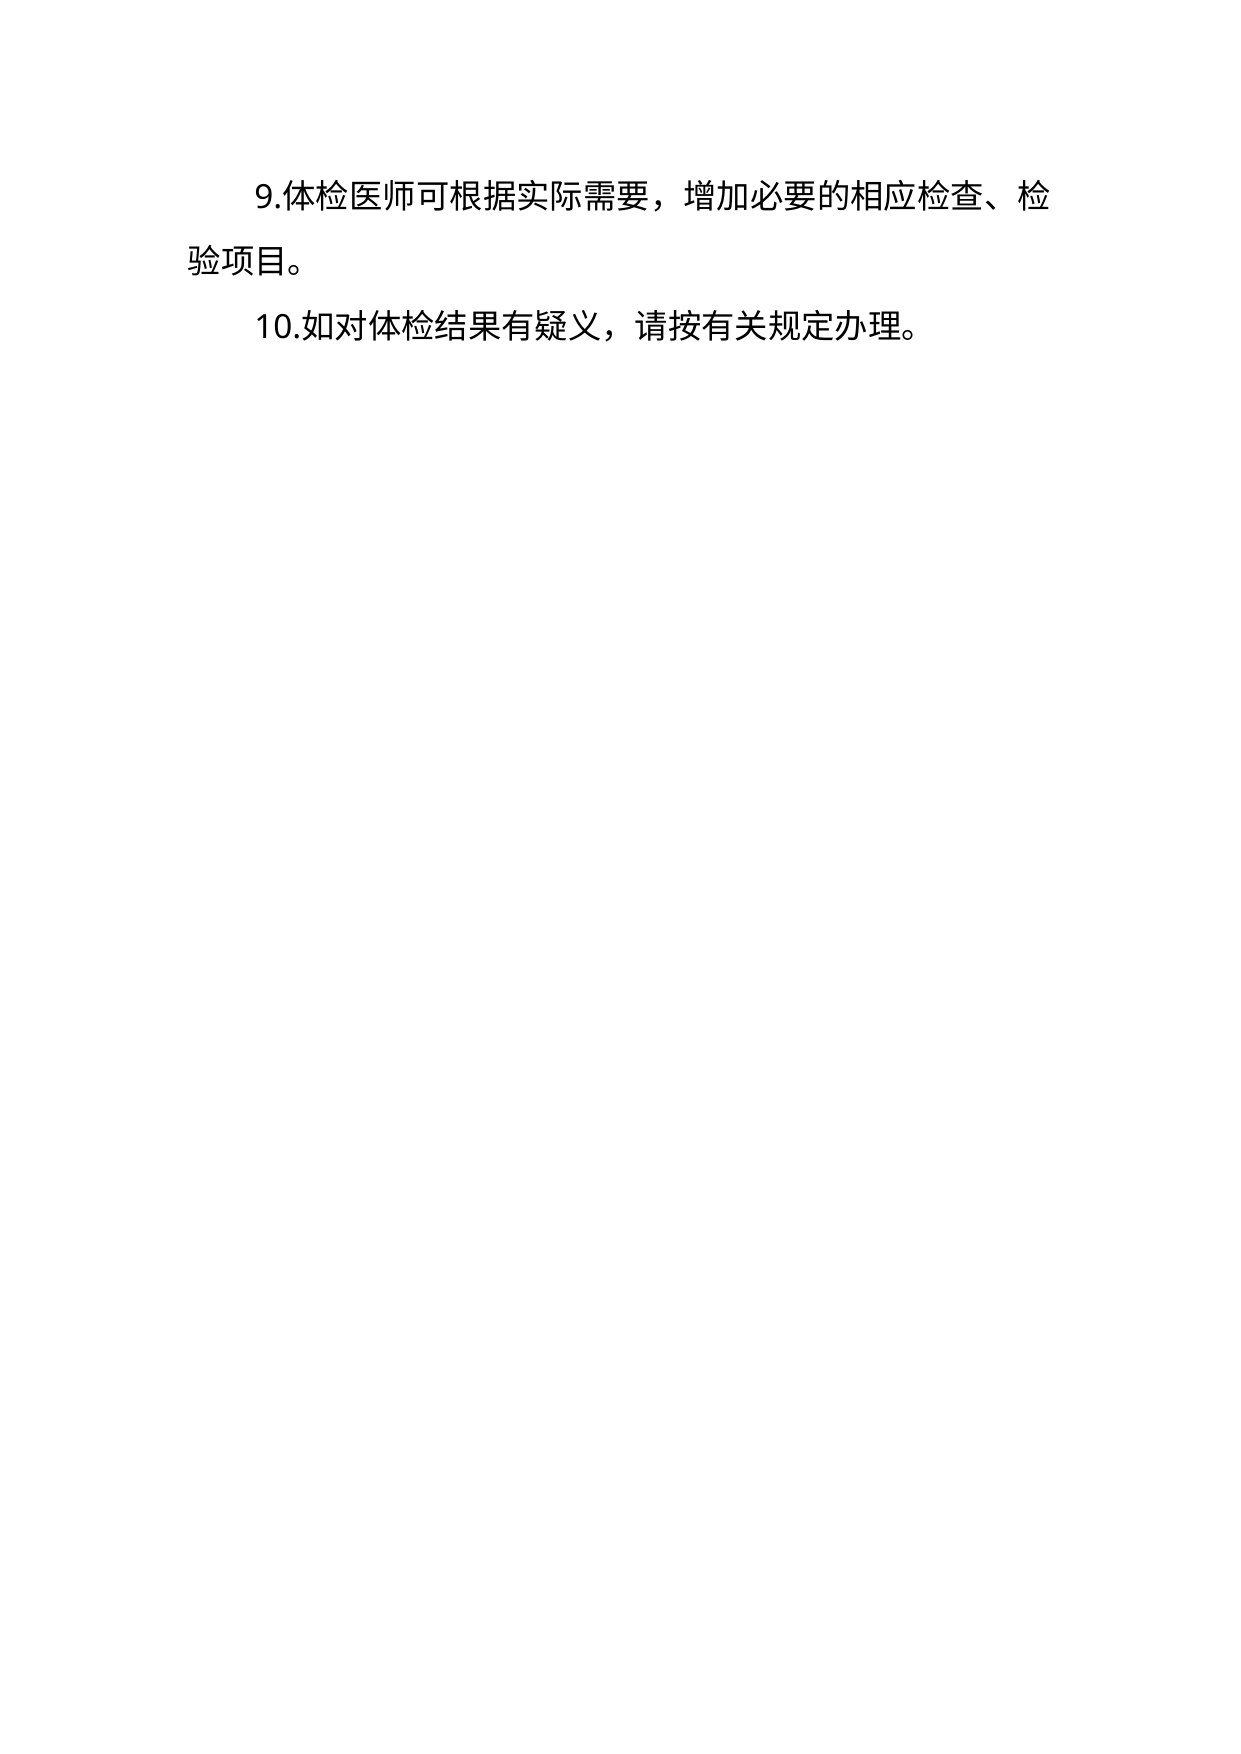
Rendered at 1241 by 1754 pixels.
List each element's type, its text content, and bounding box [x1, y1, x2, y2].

text 9.体检医师可根据实际需要，增加必要的相应检查、检验项目。 [187, 162, 1053, 292]
text 10.如对体检结果有疑义，请按有关规定办理。 [187, 292, 1053, 357]
